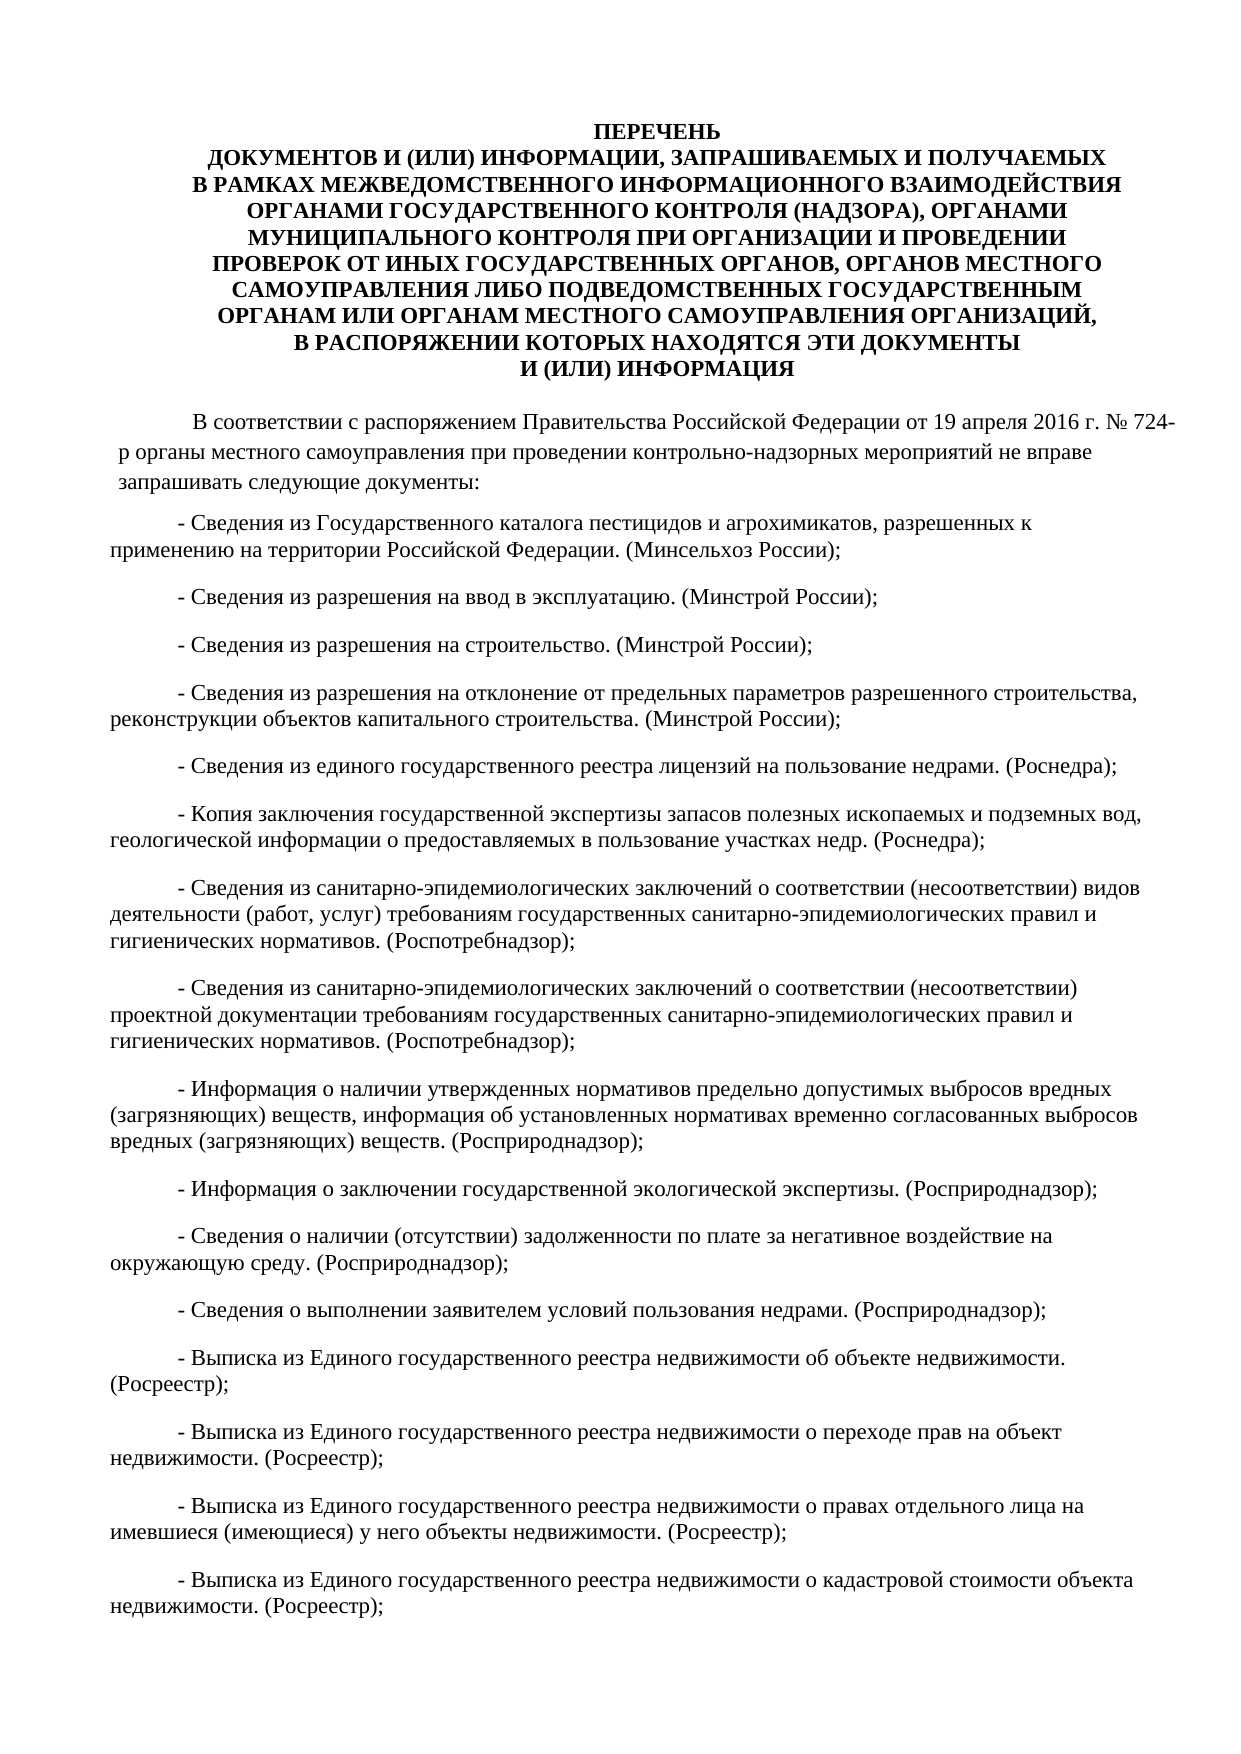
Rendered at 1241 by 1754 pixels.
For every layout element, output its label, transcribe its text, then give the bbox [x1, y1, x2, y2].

title ПЕРЕЧЕНЬ [118, 118, 1181, 144]
title ДОКУМЕНТОВ И (ИЛИ) ИНФОРМАЦИИ, ЗАПРАШИВАЕМЫХ И ПОЛУЧАЕМЫХ [118, 144, 1181, 171]
title В РАМКАХ МЕЖВЕДОМСТВЕННОГО ИНФОРМАЦИОННОГО ВЗАИМОДЕЙСТВИЯ [118, 171, 1181, 197]
table_cell - Сведения о выполнении заявителем условий пользования недрами. (Росприроднадзор); [103, 1286, 1167, 1333]
table_cell - Выписка из Единого государственного реестра недвижимости о кадастровой стоимости объекта недвижимости. (Росреестр); [103, 1555, 1167, 1629]
table_cell - Сведения из санитарно-эпидемиологических заключений о соответствии (несоответствии) проектной документации требованиям государственных санитарно-эпидемиологических правил и гигиенических нормативов. (Роспотребнадзор); [103, 964, 1167, 1064]
title В РАСПОРЯЖЕНИИ КОТОРЫХ НАХОДЯТСЯ ЭТИ ДОКУМЕНТЫ [118, 329, 1181, 355]
table_cell - Выписка из Единого государственного реестра недвижимости о правах отдельного лица на имевшиеся (имеющиеся) у него объекты недвижимости. (Росреестр); [103, 1481, 1167, 1555]
table_cell - Копия заключения государственной экспертизы запасов полезных ископаемых и подземных вод, геологической информации о предоставляемых в пользование участках недр. (Роснедра); [103, 790, 1167, 863]
title МУНИЦИПАЛЬНОГО КОНТРОЛЯ ПРИ ОРГАНИЗАЦИИ И ПРОВЕДЕНИИ [118, 223, 1181, 250]
table_cell - Сведения из разрешения на ввод в эксплуатацию. (Минстрой России); [103, 573, 1167, 620]
title ПРОВЕРОК ОТ ИНЫХ ГОСУДАРСТВЕННЫХ ОРГАНОВ, ОРГАНОВ МЕСТНОГО [118, 250, 1181, 276]
table_cell - Сведения из разрешения на строительство. (Минстрой России); [103, 620, 1167, 668]
title ОРГАНАМ ИЛИ ОРГАНАМ МЕСТНОГО САМОУПРАВЛЕНИЯ ОРГАНИЗАЦИЙ, [118, 303, 1181, 329]
table_cell - Сведения о наличии (отсутствии) задолженности по плате за негативное воздействие на окружающую среду. (Росприроднадзор); [103, 1212, 1167, 1286]
table_cell - Выписка из Единого государственного реестра недвижимости об объекте недвижимости. (Росреестр); [103, 1334, 1167, 1407]
table_cell - Сведения из единого государственного реестра лицензий на пользование недрами. (Роснедра); [103, 742, 1167, 789]
table_header - Сведения из Государственного каталога пестицидов и агрохимикатов, разрешенных к применению на территории Российской Федерации. (Минсельхоз России); [103, 499, 1167, 573]
table_cell - Выписка из Единого государственного реестра недвижимости о переходе прав на объект недвижимости. (Росреестр); [103, 1408, 1167, 1481]
table_cell - Сведения из разрешения на отклонение от предельных параметров разрешенного строительства, реконструкции объектов капитального строительства. (Минстрой России); [103, 668, 1167, 742]
table_cell - Информация о заключении государственной экологической экспертизы. (Росприроднадзор); [103, 1164, 1167, 1212]
title ОРГАНАМИ ГОСУДАРСТВЕННОГО КОНТРОЛЯ (НАДЗОРА), ОРГАНАМИ [118, 197, 1181, 223]
title САМОУПРАВЛЕНИЯ ЛИБО ПОДВЕДОМСТВЕННЫХ ГОСУДАРСТВЕННЫМ [118, 276, 1181, 303]
table_cell - Информация о наличии утвержденных нормативов предельно допустимых выбросов вредных (загрязняющих) веществ, информация об установленных нормативах временно согласованных выбросов вредных (загрязняющих) веществ. (Росприроднадзор); [103, 1064, 1167, 1164]
text В соответствии с распоряжением Правительства Российской Федерации от 19 апреля 2016 г. № 724-р органы местного самоуправления при проведении контрольно-надзорных мероприятий не вправе запрашивать следующие документы: [118, 408, 1181, 495]
title И (ИЛИ) ИНФОРМАЦИЯ [118, 355, 1181, 382]
table_cell - Сведения из санитарно-эпидемиологических заключений о соответствии (несоответствии) видов деятельности (работ, услуг) требованиям государственных санитарно-эпидемиологических правил и гигиенических нормативов. (Роспотребнадзор); [103, 864, 1167, 964]
